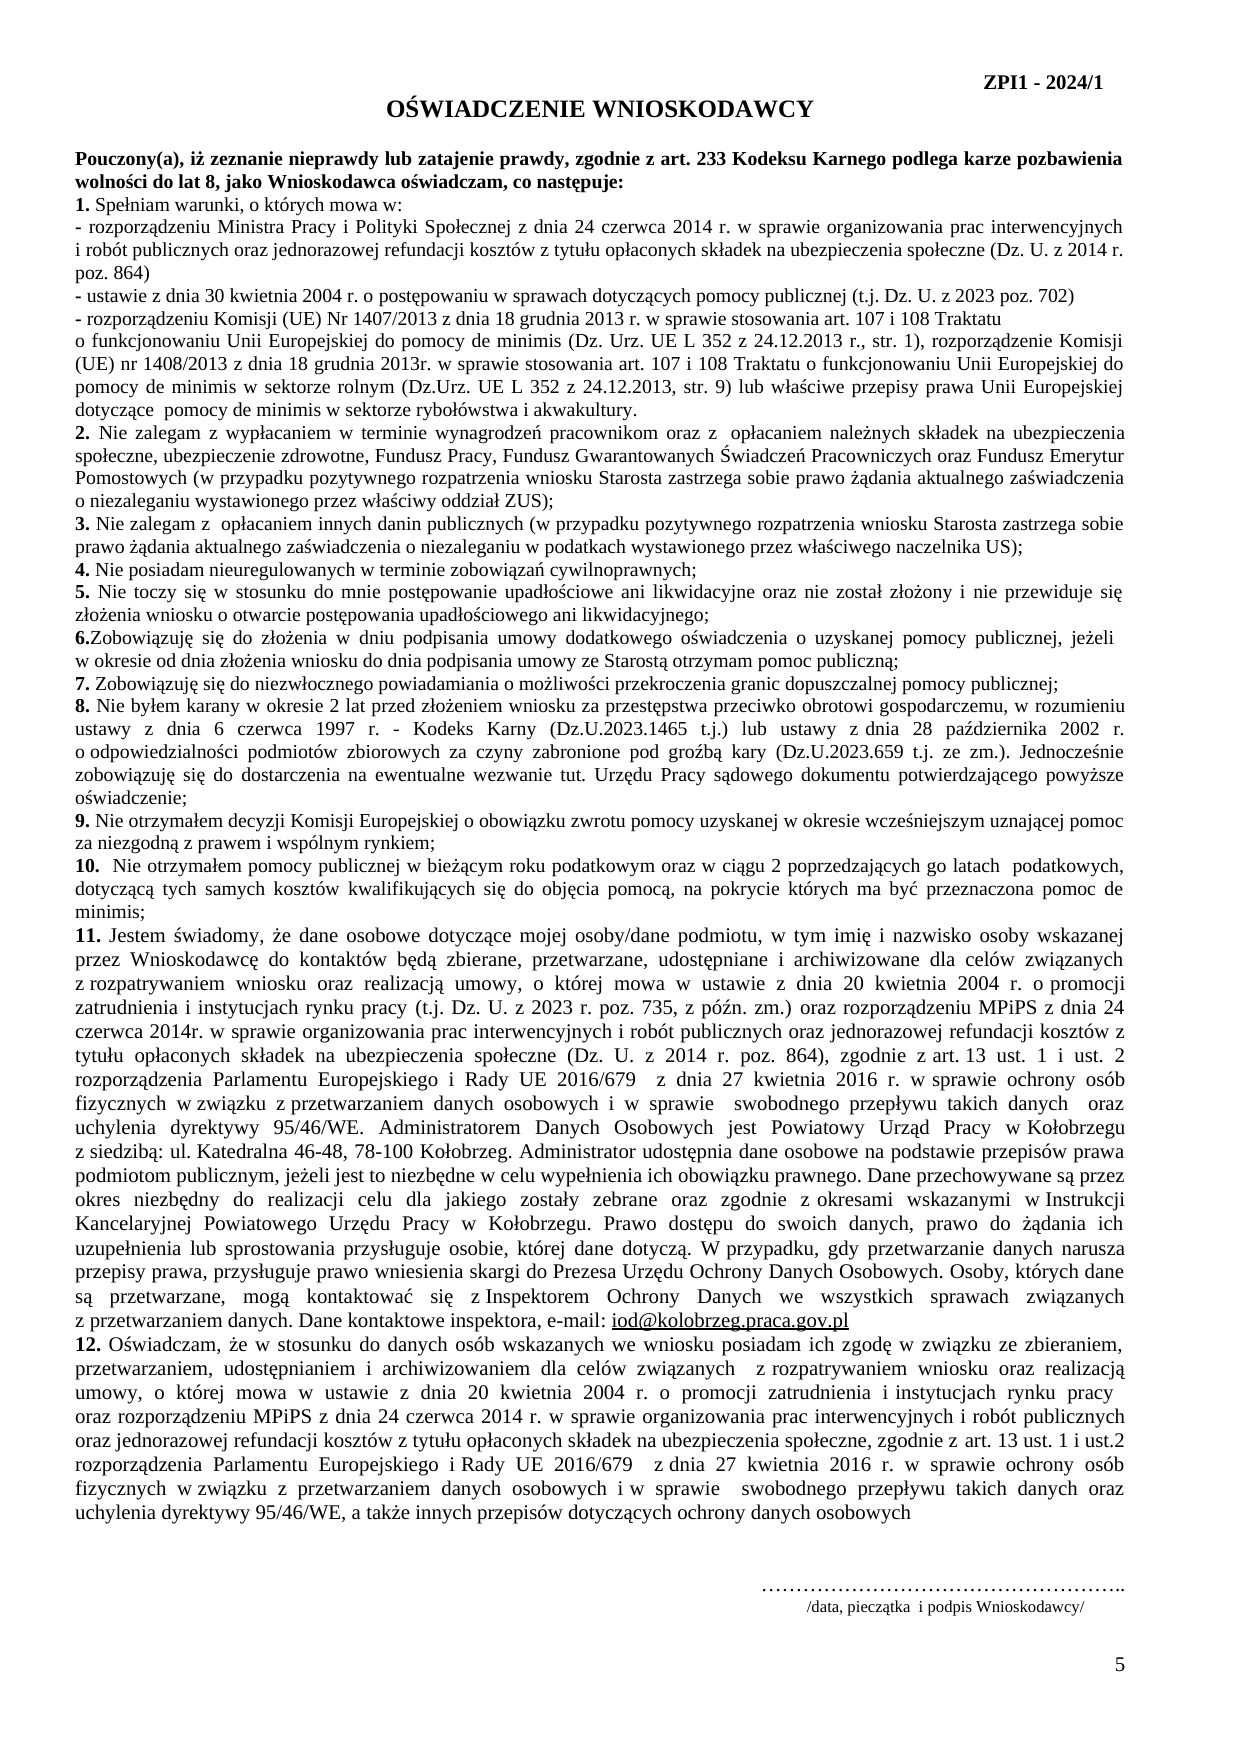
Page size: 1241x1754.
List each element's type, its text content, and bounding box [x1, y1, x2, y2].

text ZPI1 - 2024/1 [75, 70, 1125, 94]
text …………………………………………….. [75, 1572, 1125, 1596]
text o funkcjonowaniu Unii Europejskiej do pomocy de minimis (Dz. Urz. UE L 352 z 24.12.2013 r., str. 1), rozporządzenie Komisji (UE) nr 1408/2013 z dnia 18 grudnia 2013r. w sprawie stosowania art. 107 i 108 Traktatu o funkcjonowaniu Unii Europejskiej do pomocy de minimis w sektorze rolnym (Dz.Urz. UE L 352 z 24.12.2013, str. 9) lub właściwe przepisy prawa Unii Europejskiej dotyczące pomocy de minimis w sektorze rybołówstwa i akwakultury. [75, 329, 1125, 421]
text 12. Oświadczam, że w stosunku do danych osób wskazanych we wniosku posiadam ich zgodę w związku ze zbieraniem, przetwarzaniem, udostępnianiem i archiwizowaniem dla celów związanych z rozpatrywaniem wniosku oraz realizacją umowy, o której mowa w ustawie z dnia 20 kwietnia 2004 r. o promocji zatrudnienia i instytucjach rynku pracy oraz rozporządzeniu MPiPS z dnia 24 czerwca 2014 r. w sprawie organizowania prac interwencyjnych i robót publicznych oraz jednorazowej refundacji kosztów z tytułu opłaconych składek na ubezpieczenia społeczne, zgodnie z art. 13 ust. 1 i ust.2 rozporządzenia Parlamentu Europejskiego i Rady UE 2016/679 z dnia 27 kwietnia 2016 r. w sprawie ochrony osób fizycznych w związku z przetwarzaniem danych osobowych i w sprawie swobodnego przepływu takich danych oraz uchylenia dyrektywy 95/46/WE, a także innych przepisów dotyczących ochrony danych osobowych [75, 1332, 1125, 1524]
text Pouczony(a), iż zeznanie nieprawdy lub zatajenie prawdy, zgodnie z art. 233 Kodeksu Karnego podlega karze pozbawienia wolności do lat 8, jako Wnioskodawca oświadczam, co następuje: [75, 147, 1125, 193]
text - rozporządzeniu Komisji (UE) Nr 1407/2013 z dnia 18 grudnia 2013 r. w sprawie stosowania art. 107 i 108 Traktatu [75, 307, 1125, 329]
text 3. Nie zalegam z opłacaniem innych danin publicznych (w przypadku pozytywnego rozpatrzenia wniosku Starosta zastrzega sobie prawo żądania aktualnego zaświadczenia o niezaleganiu w podatkach wystawionego przez właściwego naczelnika US); [75, 512, 1125, 558]
text - ustawie z dnia 30 kwietnia 2004 r. o postępowaniu w sprawach dotyczących pomocy publicznej (t.j. Dz. U. z 2023 poz. 702) [75, 284, 1125, 307]
text 11. Jestem świadomy, że dane osobowe dotyczące mojej osoby/dane podmiotu, w tym imię i nazwisko osoby wskazanej przez Wnioskodawcę do kontaktów będą zbierane, przetwarzane, udostępniane i archiwizowane dla celów związanych z rozpatrywaniem wniosku oraz realizacją umowy, o której mowa w ustawie z dnia 20 kwietnia 2004 r. o promocji zatrudnienia i instytucjach rynku pracy (t.j. Dz. U. z 2023 r. poz. 735, z późn. zm.) oraz rozporządzeniu MPiPS z dnia 24 czerwca 2014r. w sprawie organizowania prac interwencyjnych i robót publicznych oraz jednorazowej refundacji kosztów z tytułu opłaconych składek na ubezpieczenia społeczne (Dz. U. z 2014 r. poz. 864), zgodnie z art. 13 ust. 1 i ust. 2 rozporządzenia Parlamentu Europejskiego i Rady UE 2016/679 z dnia 27 kwietnia 2016 r. w sprawie ochrony osób fizycznych w związku z przetwarzaniem danych osobowych i w sprawie swobodnego przepływu takich danych oraz uchylenia dyrektywy 95/46/WE. Administratorem Danych Osobowych jest Powiatowy Urząd Pracy w Kołobrzegu z siedzibą: ul. Katedralna 46-48, 78-100 Kołobrzeg. Administrator udostępnia dane osobowe na podstawie przepisów prawa podmiotom publicznym, jeżeli jest to niezbędne w celu wypełnienia ich obowiązku prawnego. Dane przechowywane są przez okres niezbędny do realizacji celu dla jakiego zostały zebrane oraz zgodnie z okresami wskazanymi w Instrukcji Kancelaryjnej Powiatowego Urzędu Pracy w Kołobrzegu. Prawo dostępu do swoich danych, prawo do żądania ich uzupełnienia lub sprostowania przysługuje osobie, której dane dotyczą. W przypadku, gdy przetwarzanie danych narusza przepisy prawa, przysługuje prawo wniesienia skargi do Prezesa Urzędu Ochrony Danych Osobowych. Osoby, których dane są przetwarzane, mogą kontaktować się z Inspektorem Ochrony Danych we wszystkich sprawach związanych z przetwarzaniem danych. Dane kontaktowe inspektora, e-mail: iod@kolobrzeg.praca.gov.pl [75, 923, 1125, 1332]
text 5. Nie toczy się w stosunku do mnie postępowanie upadłościowe ani likwidacyjne oraz nie został złożony i nie przewiduje się złożenia wniosku o otwarcie postępowania upadłościowego ani likwidacyjnego; [75, 580, 1125, 626]
text 8. Nie byłem karany w okresie 2 lat przed złożeniem wniosku za przestępstwa przeciwko obrotowi gospodarczemu, w rozumieniu ustawy z dnia 6 czerwca 1997 r. - Kodeks Karny (Dz.U.2023.1465 t.j.) lub ustawy z dnia 28 października 2002 r. o odpowiedzialności podmiotów zbiorowych za czyny zabronione pod groźbą kary (Dz.U.2023.659 t.j. ze zm.). Jednocześnie zobowiązuję się do dostarczenia na ewentualne wezwanie tut. Urzędu Pracy sądowego dokumentu potwierdzającego powyższe oświadczenie; [75, 694, 1125, 808]
text OŚWIADCZENIE WNIOSKODAWCY [75, 94, 1125, 123]
text 7. Zobowiązuję się do niezwłocznego powiadamiania o możliwości przekroczenia granic dopuszczalnej pomocy publicznej; [75, 672, 1125, 694]
text 6.Zobowiązuję się do złożenia w dniu podpisania umowy dodatkowego oświadczenia o uzyskanej pomocy publicznej, jeżeli w okresie od dnia złożenia wniosku do dnia podpisania umowy ze Starostą otrzymam pomoc publiczną; [75, 626, 1125, 672]
text 9. Nie otrzymałem decyzji Komisji Europejskiej o obowiązku zwrotu pomocy uzyskanej w okresie wcześniejszym uznającej pomoc za niezgodną z prawem i wspólnym rynkiem; [75, 808, 1125, 854]
text /data, pieczątka i podpis Wnioskodawcy/ [592, 1596, 1125, 1616]
text 10. Nie otrzymałem pomocy publicznej w bieżącym roku podatkowym oraz w ciągu 2 poprzedzających go latach podatkowych, dotyczącą tych samych kosztów kwalifikujących się do objęcia pomocą, na pokrycie których ma być przeznaczona pomoc de minimis; [75, 854, 1125, 923]
text 1. Spełniam warunki, o których mowa w: [75, 193, 1125, 215]
text 2. Nie zalegam z wypłacaniem w terminie wynagrodzeń pracownikom oraz z opłacaniem należnych składek na ubezpieczenia społeczne, ubezpieczenie zdrowotne, Fundusz Pracy, Fundusz Gwarantowanych Świadczeń Pracowniczych oraz Fundusz Emerytur Pomostowych (w przypadku pozytywnego rozpatrzenia wniosku Starosta zastrzega sobie prawo żądania aktualnego zaświadczenia o niezaleganiu wystawionego przez właściwy oddział ZUS); [75, 421, 1125, 512]
text 4. Nie posiadam nieuregulowanych w terminie zobowiązań cywilnoprawnych; [75, 558, 1125, 580]
text - rozporządzeniu Ministra Pracy i Polityki Społecznej z dnia 24 czerwca 2014 r. w sprawie organizowania prac interwencyjnych i robót publicznych oraz jednorazowej refundacji kosztów z tytułu opłaconych składek na ubezpieczenia społeczne (Dz. U. z 2014 r. poz. 864) [75, 215, 1125, 284]
